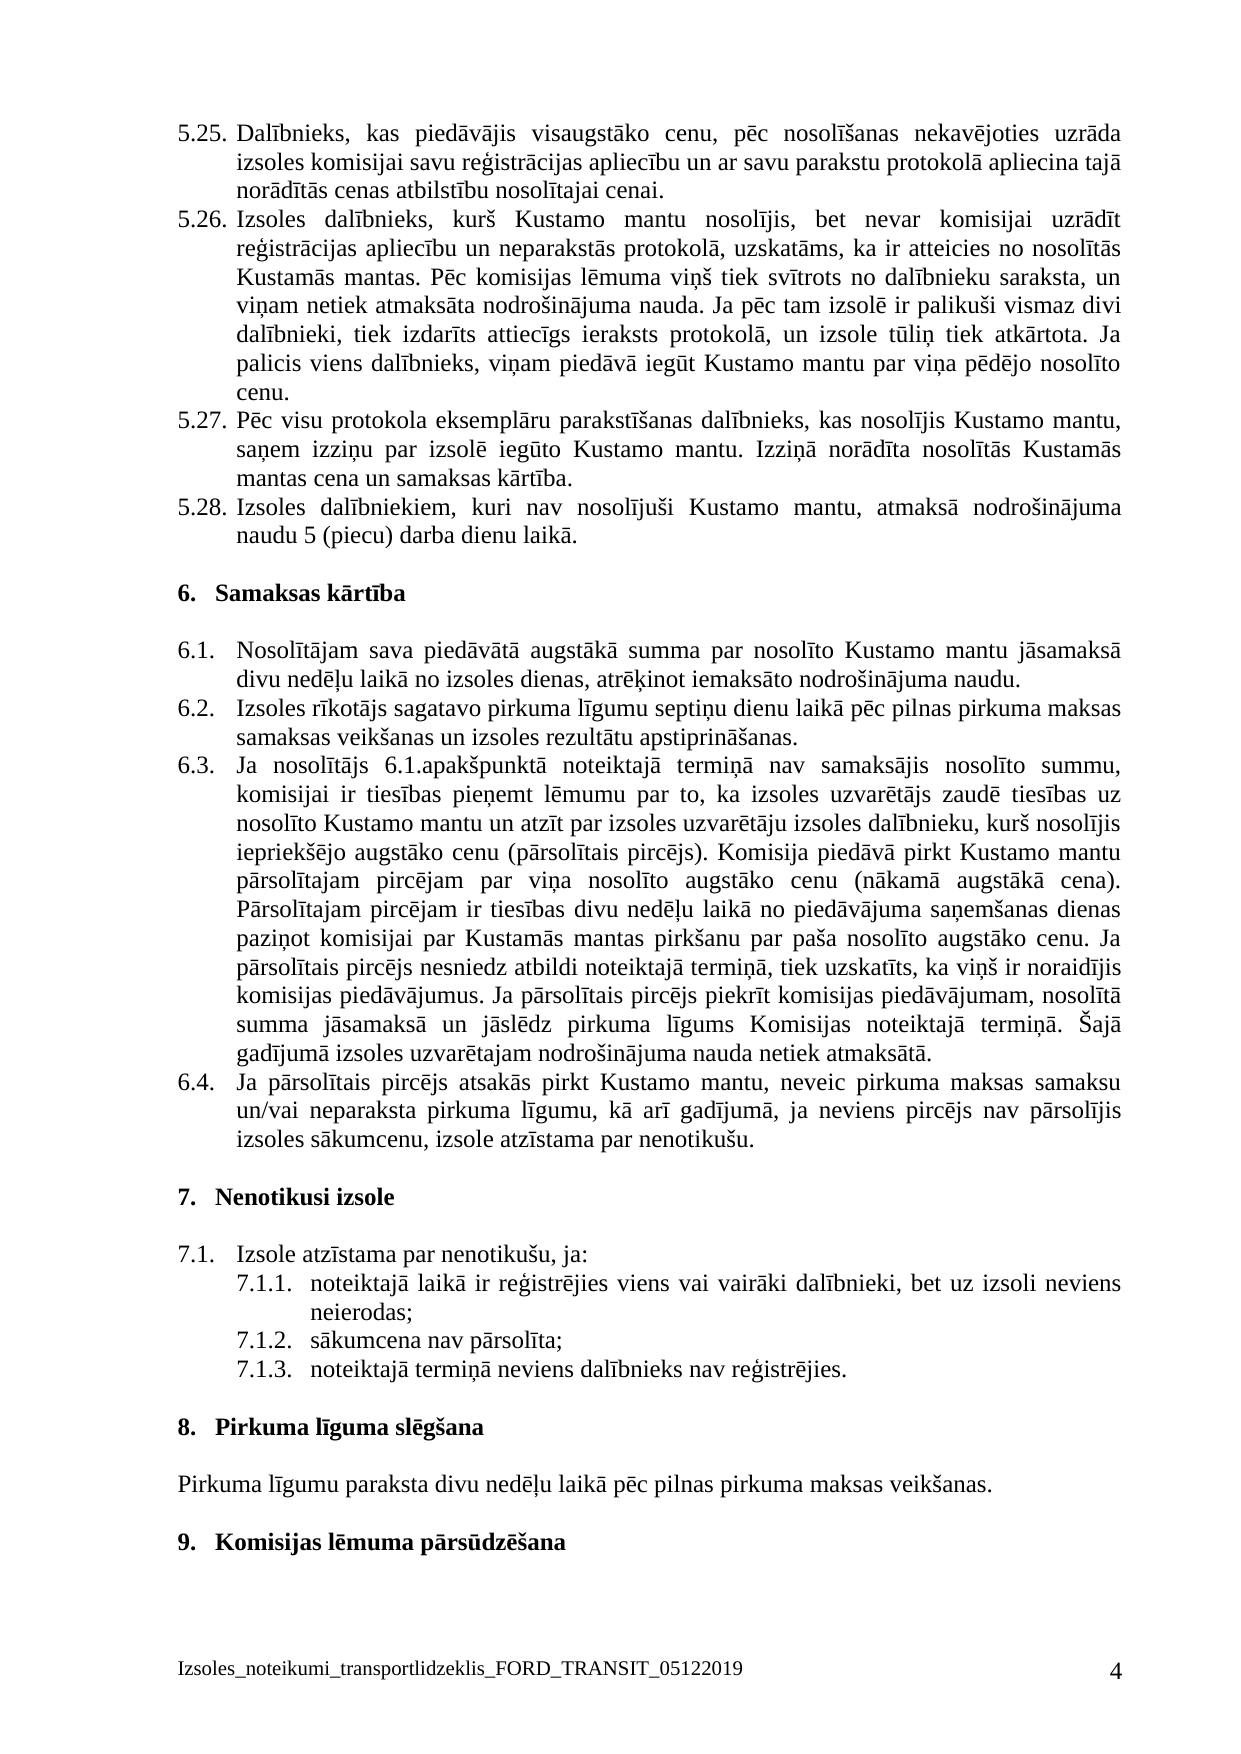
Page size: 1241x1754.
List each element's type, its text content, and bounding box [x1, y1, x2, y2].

list Pirkuma līguma slēgšana [177, 1412, 1122, 1441]
list Izsole atzīstama par nenotikušu, ja: [177, 1239, 1122, 1268]
list Izsoles dalībniekiem, kuri nav nosolījuši Kustamo mantu, atmaksā nodrošinājuma naudu 5 (piecu) darba dienu laikā. [177, 492, 1122, 549]
list Ja pārsolītais pircējs atsakās pirkt Kustamo mantu, neveic pirkuma maksas samaksu un/vai neparaksta pirkuma līgumu, kā arī gadījumā, ja neviens pircējs nav pārsolījis izsoles sākumcenu, izsole atzīstama par nenotikušu. [177, 1067, 1122, 1153]
list sākumcena nav pārsolīta; [236, 1326, 1122, 1354]
list Dalībnieks, kas piedāvājis visaugstāko cenu, pēc nosolīšanas nekavējoties uzrāda izsoles komisijai savu reģistrācijas apliecību un ar savu parakstu protokolā apliecina tajā norādītās cenas atbilstību nosolītajai cenai. [177, 118, 1122, 204]
list Nenotikusi izsole [177, 1182, 1122, 1211]
list noteiktajā termiņā neviens dalībnieks nav reģistrējies. [236, 1354, 1122, 1383]
list Pēc visu protokola eksemplāru parakstīšanas dalībnieks, kas nosolījis Kustamo mantu, saņem izziņu par izsolē iegūto Kustamo mantu. Izziņā norādīta nosolītās Kustamās mantas cena un samaksas kārtība. [177, 406, 1122, 492]
list noteiktajā laikā ir reģistrējies viens vai vairāki dalībnieki, bet uz izsoli neviens neierodas; [236, 1268, 1122, 1326]
list Izsoles rīkotājs sagatavo pirkuma līgumu septiņu dienu laikā pēc pilnas pirkuma maksas samaksas veikšanas un izsoles rezultātu apstiprināšanas. [177, 693, 1122, 751]
text Pirkuma līgumu paraksta divu nedēļu laikā pēc pilnas pirkuma maksas veikšanas. [177, 1469, 1122, 1498]
list Ja nosolītājs 6.1.apakšpunktā noteiktajā termiņā nav samaksājis nosolīto summu, komisijai ir tiesības pieņemt lēmumu par to, ka izsoles uzvarētājs zaudē tiesības uz nosolīto Kustamo mantu un atzīt par izsoles uzvarētāju izsoles dalībnieku, kurš nosolījis iepriekšējo augstāko cenu (pārsolītais pircējs). Komisija piedāvā pirkt Kustamo mantu pārsolītajam pircējam par viņa nosolīto augstāko cenu (nākamā augstākā cena). Pārsolītajam pircējam ir tiesības divu nedēļu laikā no piedāvājuma saņemšanas dienas paziņot komisijai par Kustamās mantas pirkšanu par paša nosolīto augstāko cenu. Ja pārsolītais pircējs nesniedz atbildi noteiktajā termiņā, tiek uzskatīts, ka viņš ir noraidījis komisijas piedāvājumus. Ja pārsolītais pircējs piekrīt komisijas piedāvājumam, nosolītā summa jāsamaksā un jāslēdz pirkuma līgums Komisijas noteiktajā termiņā. Šajā gadījumā izsoles uzvarētajam nodrošinājuma nauda netiek atmaksātā. [177, 751, 1122, 1067]
list Izsoles dalībnieks, kurš Kustamo mantu nosolījis, bet nevar komisijai uzrādīt reģistrācijas apliecību un neparakstās protokolā, uzskatāms, ka ir atteicies no nosolītās Kustamās mantas. Pēc komisijas lēmuma viņš tiek svītrots no dalībnieku saraksta, un viņam netiek atmaksāta nodrošinājuma nauda. Ja pēc tam izsolē ir palikuši vismaz divi dalībnieki, tiek izdarīts attiecīgs ieraksts protokolā, un izsole tūliņ tiek atkārtota. Ja palicis viens dalībnieks, viņam piedāvā iegūt Kustamo mantu par viņa pēdējo nosolīto cenu. [177, 204, 1122, 406]
list Nosolītājam sava piedāvātā augstākā summa par nosolīto Kustamo mantu jāsamaksā divu nedēļu laikā no izsoles dienas, atrēķinot iemaksāto nodrošinājuma naudu. [177, 636, 1122, 693]
list Komisijas lēmuma pārsūdzēšana [177, 1527, 1122, 1556]
list Samaksas kārtība [177, 578, 1122, 607]
